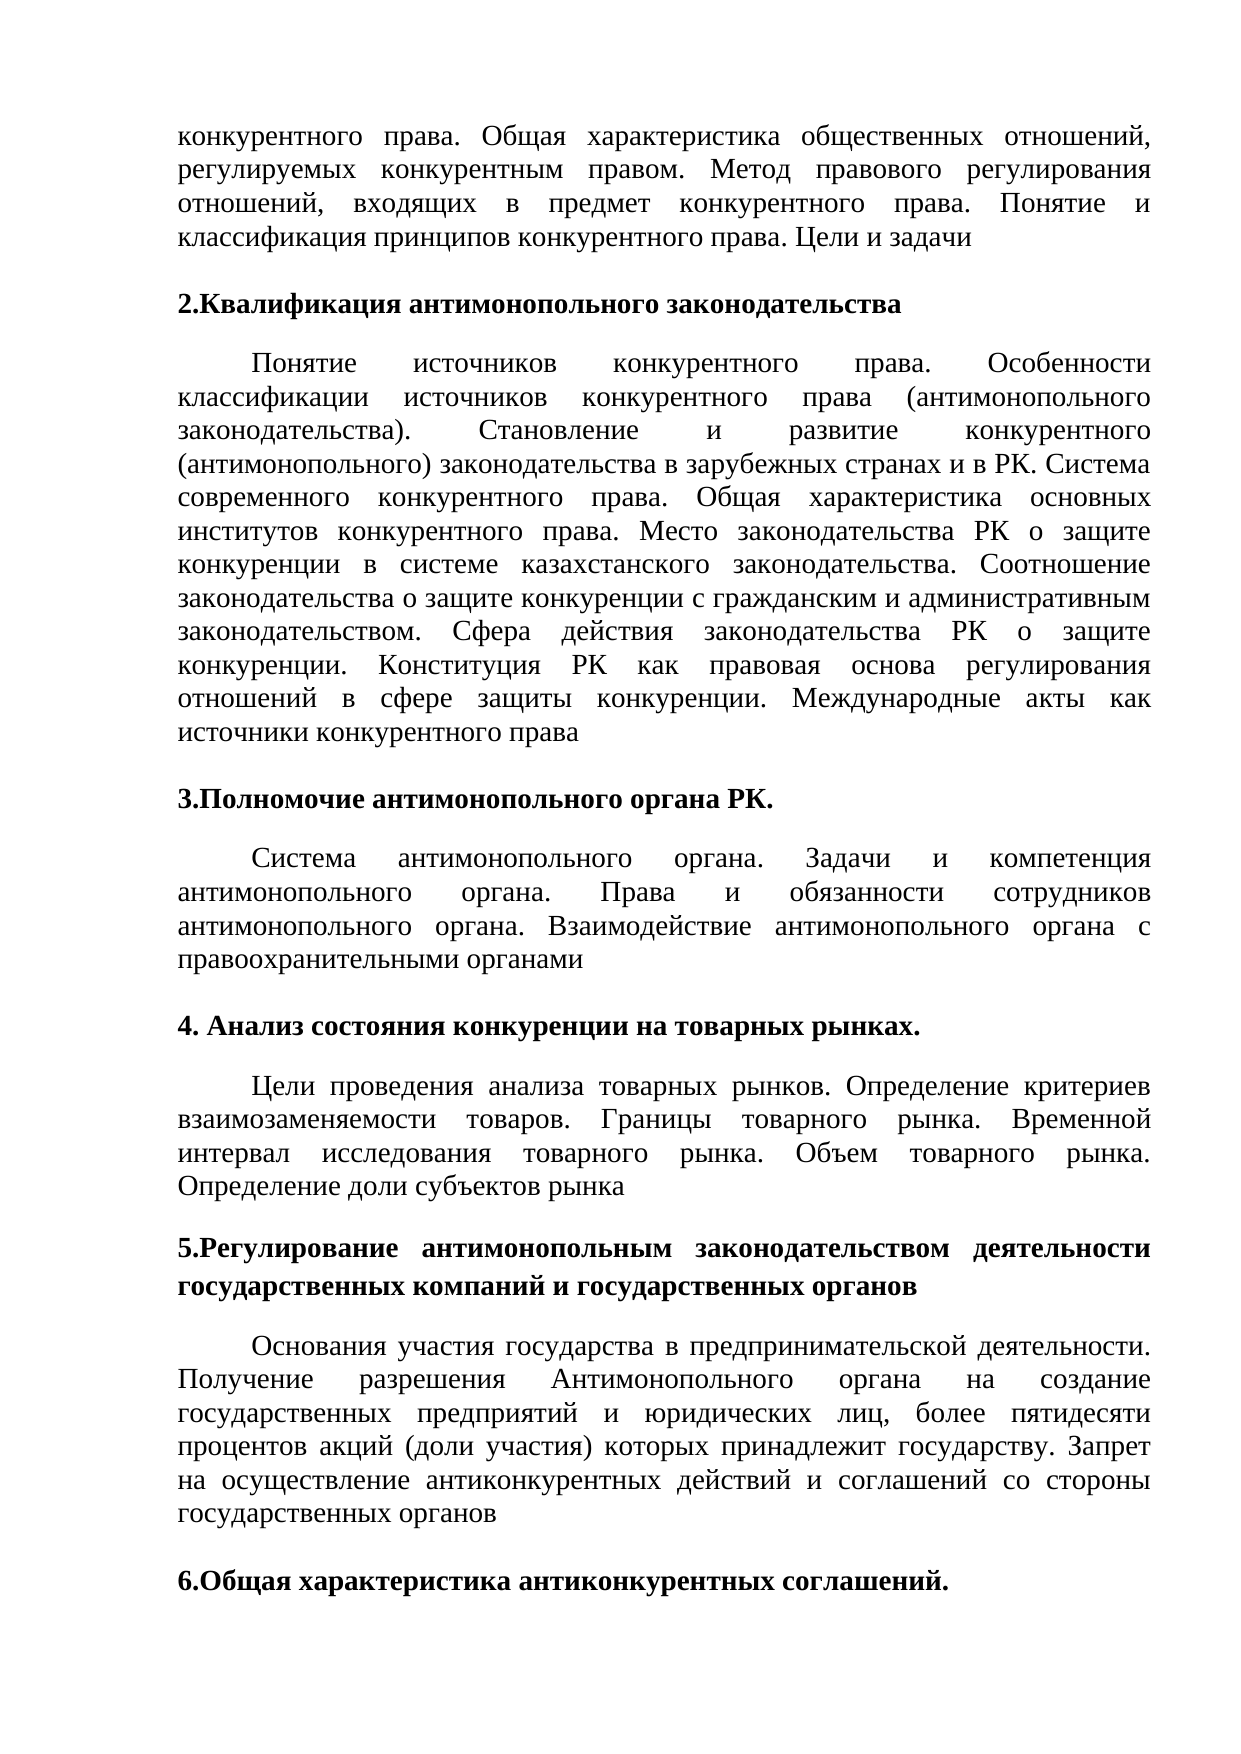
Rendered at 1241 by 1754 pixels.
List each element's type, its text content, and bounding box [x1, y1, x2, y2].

text Цели проведения анализа товарных рынков. Определение критериев взаимозаменяемости товаров. Границы товарного рынка. Временной интервал исследования товарного рынка. Объем товарного рынка. Определение доли субъектов рынка [177, 1068, 1152, 1202]
text Основания участия государства в предпринимательской деятельности. Получение разрешения Антимонопольного органа на создание государственных предприятий и юридических лиц, более пятидесяти процентов акций (доли участия) которых принадлежит государству. Запрет на осуществление антиконкурентных действий и соглашений со стороны государственных органов [177, 1328, 1152, 1529]
text Понятие источников конкурентного права. Особенности классификации источников конкурентного права (антимонопольного законодательства). Становление и развитие конкурентного (антимонопольного) законодательства в зарубежных странах и в РК. Система современного конкурентного права. Общая характеристика основных институтов конкурентного права. Место законодательства РК о защите конкуренции в системе казахстанского законодательства. Соотношение законодательства о защите конкуренции с гражданским и административным законодательством. Сфера действия законодательства РК о защите конкуренции. Конституция РК как правовая основа регулирования отношений в сфере защиты конкуренции. Международные акты как источники конкурентного права [177, 345, 1152, 748]
text 4. Анализ состояния конкуренции на товарных рынках. [177, 1008, 1152, 1042]
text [177, 118, 1152, 252]
text Система антимонопольного органа. Задачи и компетенция антимонопольного органа. Права и обязанности сотрудников антимонопольного органа. Взаимодействие антимонопольного органа с правоохранительными органами [177, 841, 1152, 975]
text 5.Регулирование антимонопольным законодательством деятельности государственных компаний и государственных органов [177, 1230, 1152, 1302]
text 2.Квалификация антимонопольного законодательства [177, 286, 1152, 319]
text 3.Полномочие антимонопольного органа РК. [177, 781, 1152, 815]
text 6.Общая характеристика антиконкурентных соглашений. [177, 1563, 1152, 1596]
